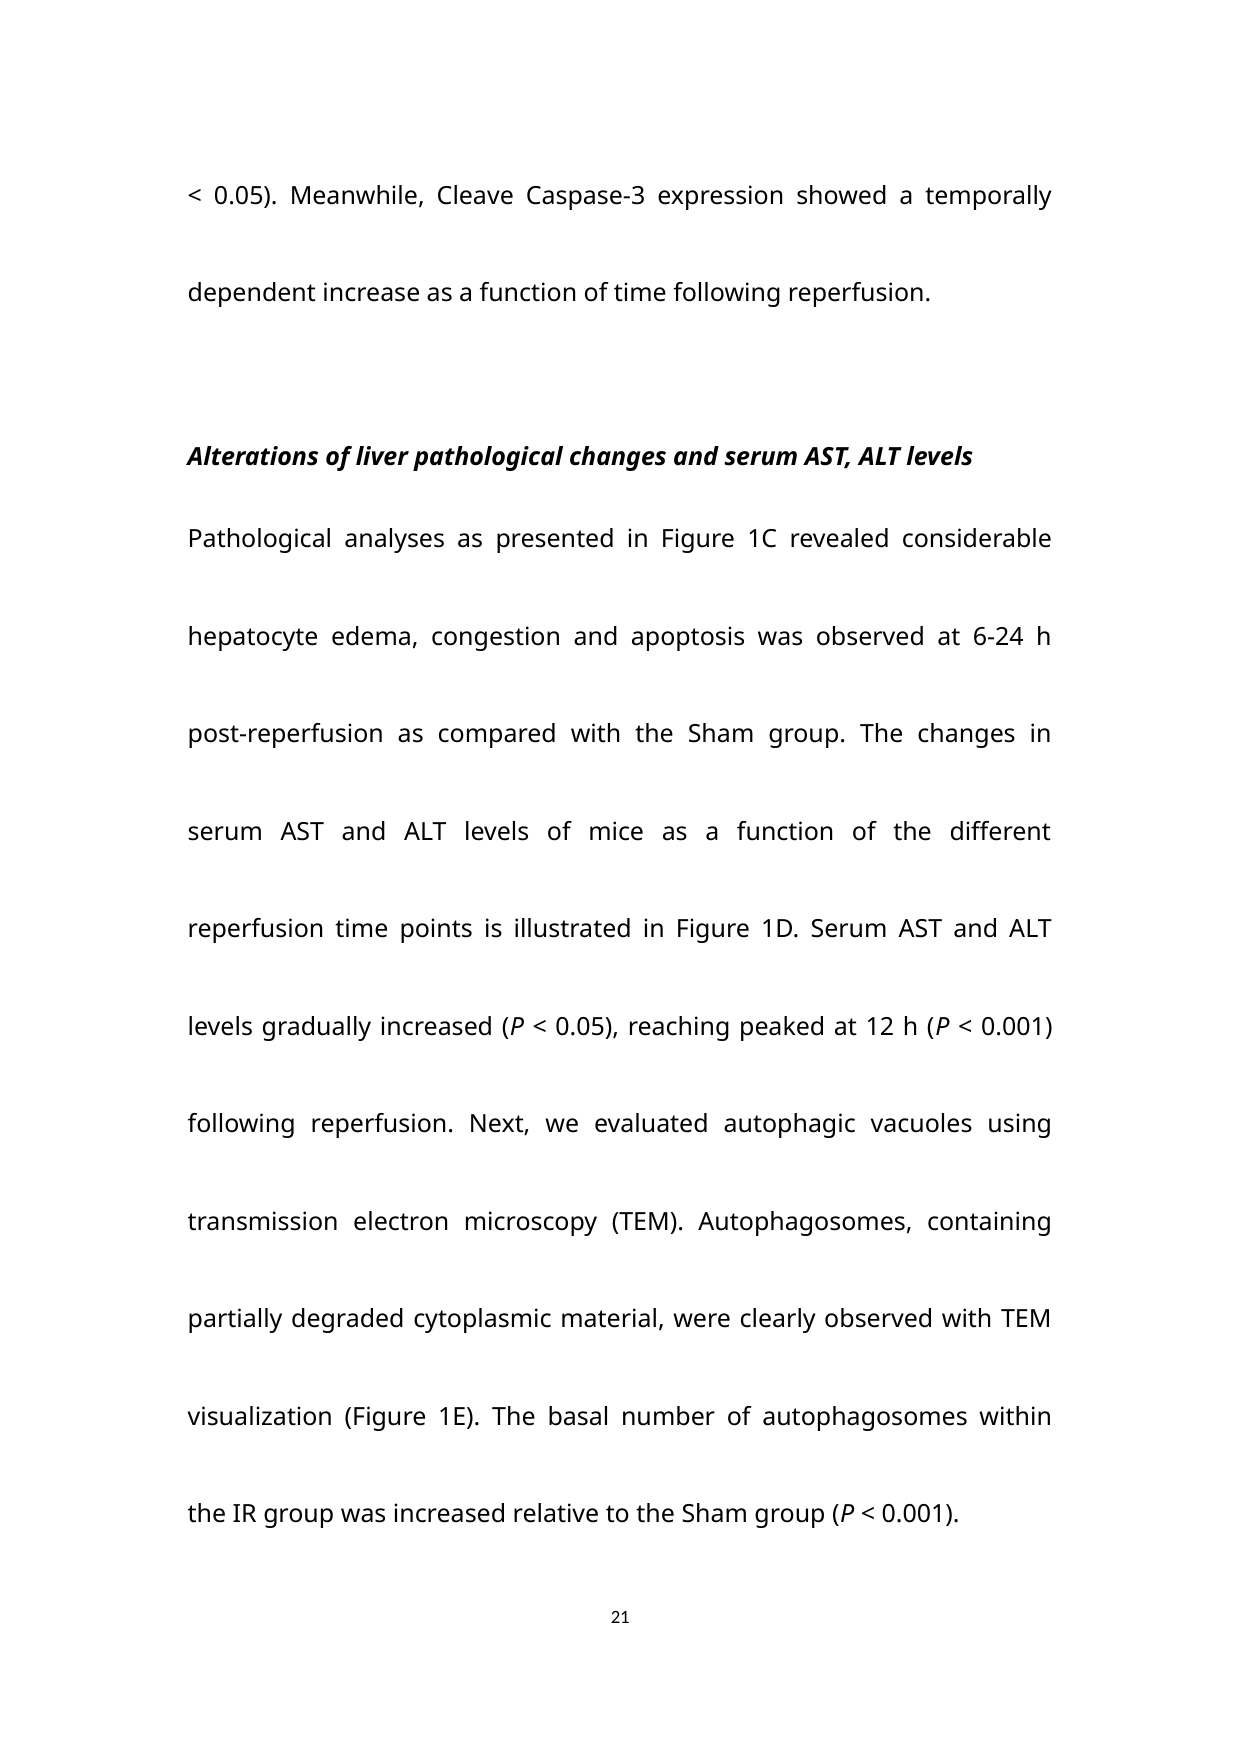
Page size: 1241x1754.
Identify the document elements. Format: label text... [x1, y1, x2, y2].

text Alterations of liver pathological changes and serum AST, ALT levels [187, 423, 1053, 488]
text Pathological analyses as presented in Figure 1C revealed considerable hepatocyte edema, congestion and apoptosis was observed at 6-24 h post-reperfusion as compared with the Sham group. The changes in serum AST and ALT levels of mice as a function of the different reperfusion time points is illustrated in Figure 1D. Serum AST and ALT levels gradually increased (P < 0.05), reaching peaked at 12 h (P < 0.001) following reperfusion. Next, we evaluated autophagic vacuoles using transmission electron microscopy (TEM). Autophagosomes, containing partially degraded cytoplasmic material, were clearly observed with TEM visualization (Figure 1E). The basal number of autophagosomes within the IR group was increased relative to the Sham group (P < 0.001). [187, 505, 1053, 1545]
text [187, 162, 1053, 324]
